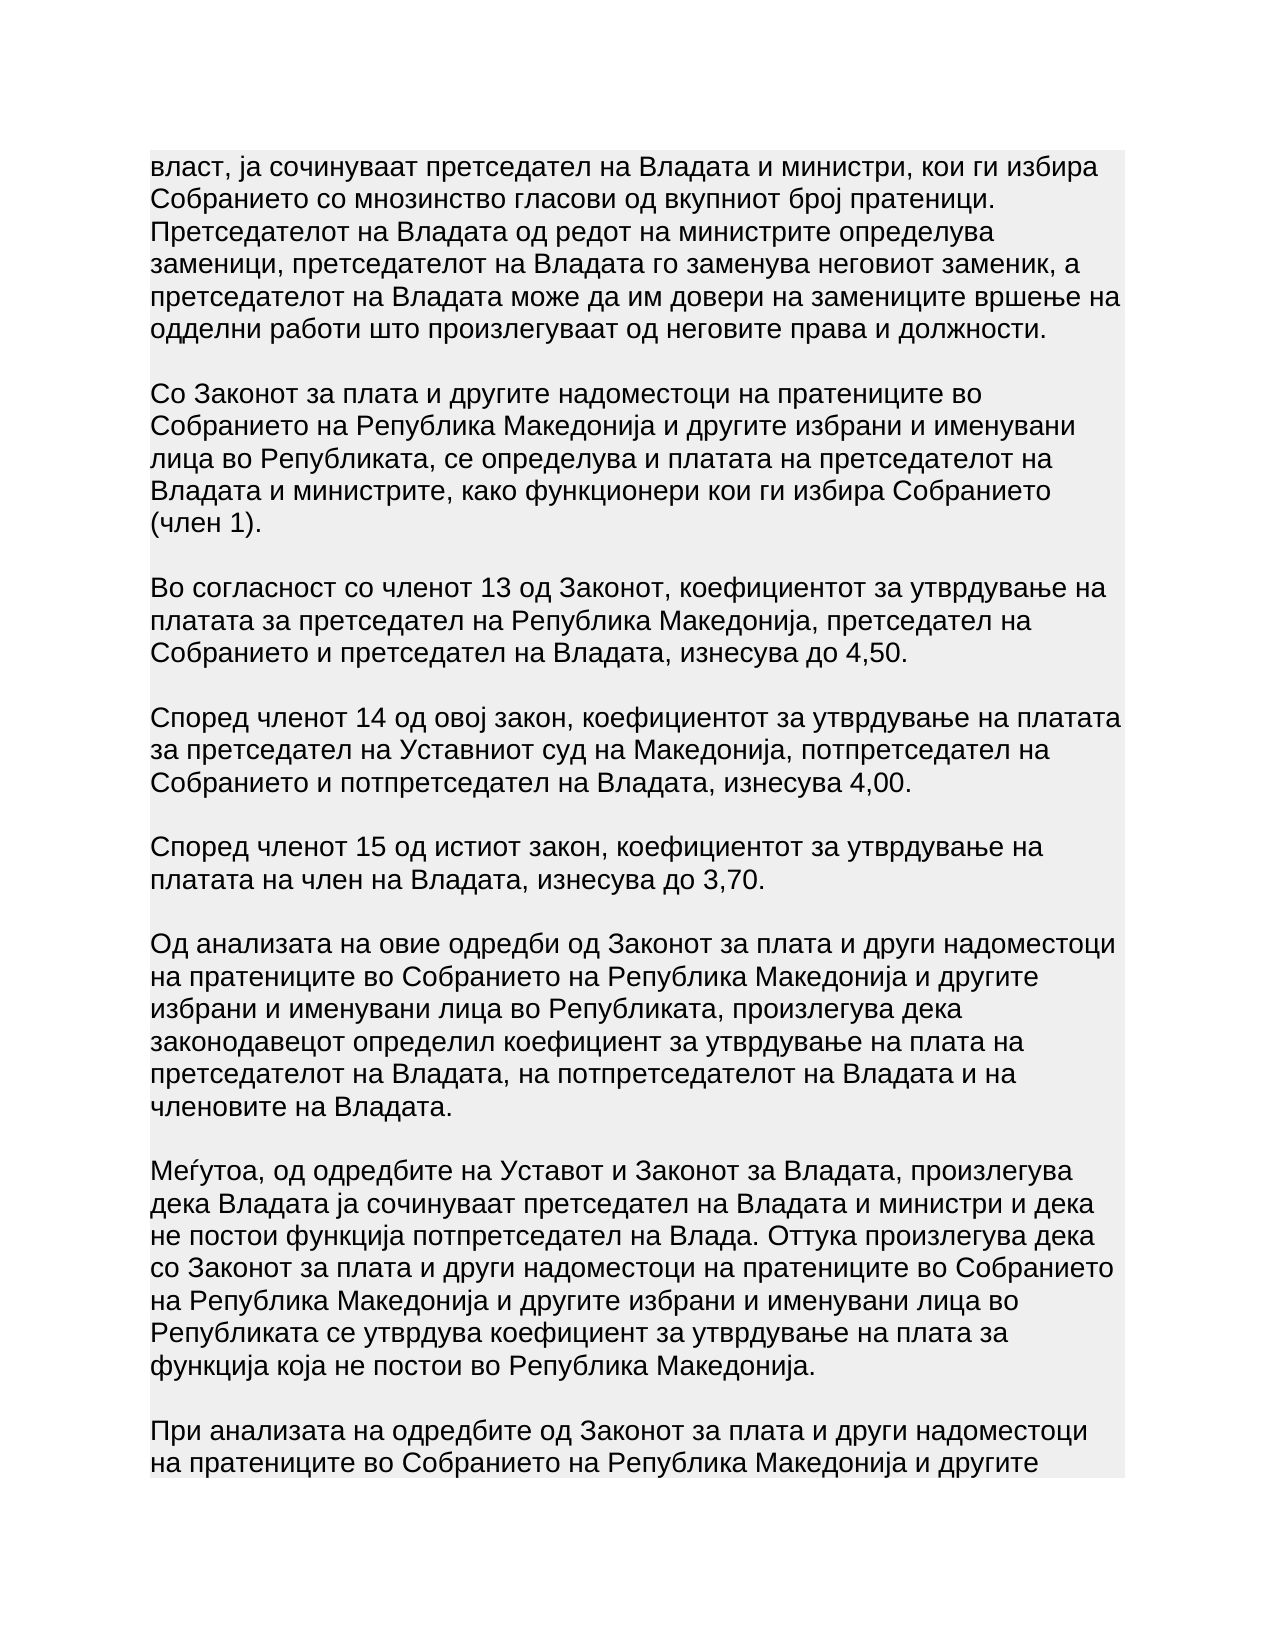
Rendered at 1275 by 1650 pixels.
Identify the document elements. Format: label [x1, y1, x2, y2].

text [150, 150, 1125, 1478]
